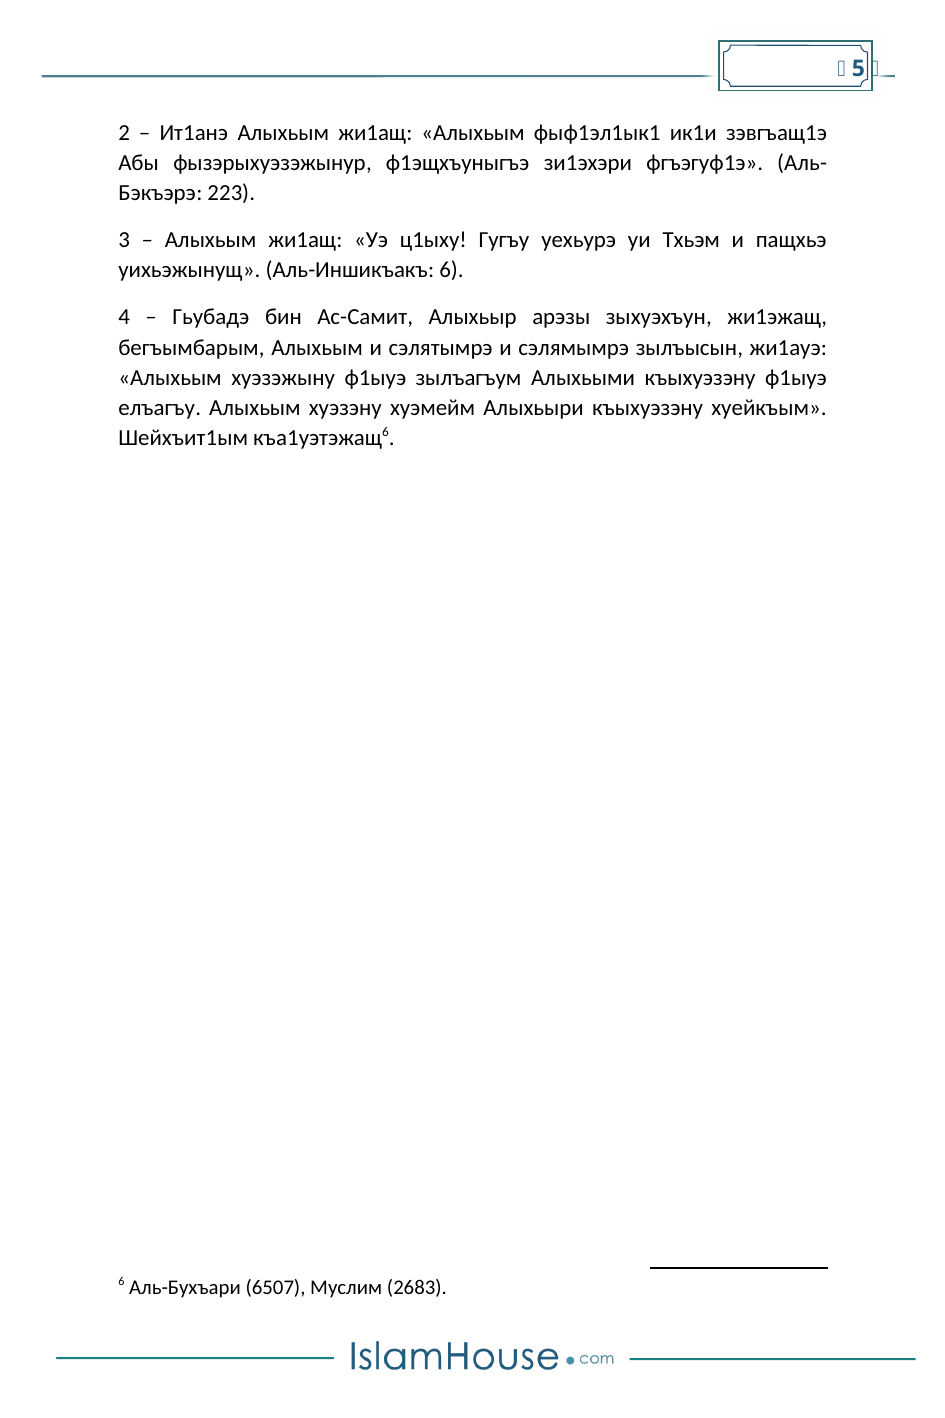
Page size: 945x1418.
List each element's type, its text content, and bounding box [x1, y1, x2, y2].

text 2 – Ит1анэ Алыхьым жи1ащ: «Алыхьым фыф1эл1ык1 ик1и зэвгъащ1э Абы фызэрыхуэзэжынур, ф1эщхъуныгъэ зи1эхэри фгъэгуф1э». (Аль-Бэкъэрэ: 223). [118, 118, 827, 207]
picture [342, 1336, 916, 1377]
picture [48, 1335, 334, 1376]
text 3 – Алыхьым жи1ащ: «Уэ ц1ыху! Гугъу уехьурэ уи Тхьэм и пащхьэ уихьэжынущ». (Аль-Иншикъакъ: 6). [118, 225, 827, 284]
text 4 – Гьубадэ бин Ас-Самит, Алыхьыр арэзы зыхуэхъун, жи1эжащ, бегъымбарым, Алыхьым и сэлятымрэ и сэлямымрэ зылъысын, жи1ауэ: «Алыхьым хуэзэжыну ф1ыуэ зылъагъум Алыхьыми къыхуэзэну ф1ыуэ елъагъу. Алыхьым хуэзэну хуэмейм Алыхьыри къыхуэзэну хуейкъым». Шейхъит1ым къа1уэтэжащ. [118, 302, 827, 451]
